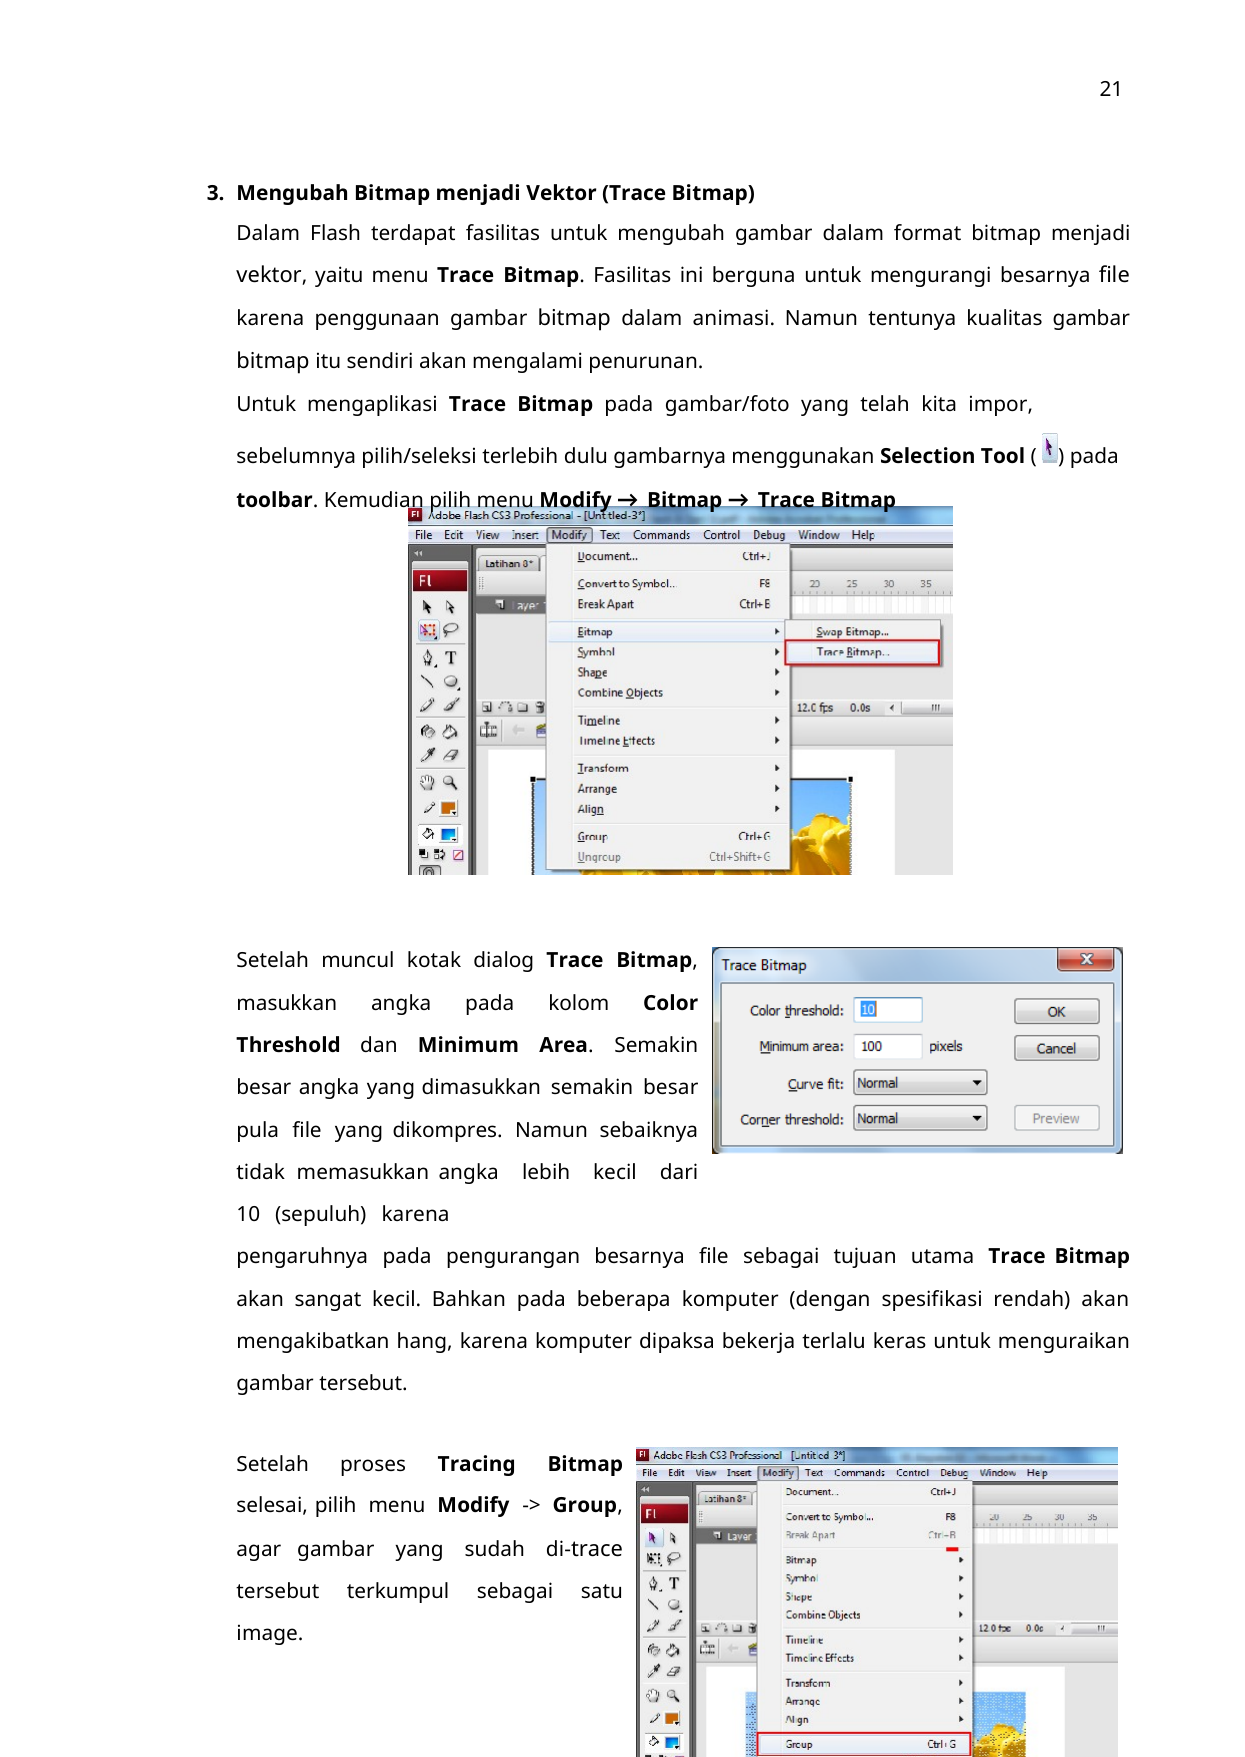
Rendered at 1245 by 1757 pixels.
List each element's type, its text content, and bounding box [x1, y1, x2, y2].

picture [408, 513, 953, 875]
text Setelah muncul kotak dialog Trace Bitmap, masukkan angka pada kolom Color Threshold dan Minimum Area. Semakin besar angka yang dimasukkan semakin besar pula file yang dikompres. Namun sebaiknya tidak memasukkan angka lebih kecil dari 10 (sepuluh) karena [236, 946, 698, 1228]
picture [712, 947, 1123, 1154]
picture [636, 1447, 1118, 1757]
picture [1042, 433, 1058, 463]
text Untuk mengaplikasi Trace Bitmap pada gambar/foto yang telah kita impor, sebelumnya pilih/seleksi terlebih dulu gambarnya menggunakan Selection Tool ( ) pada toolbar. Kemudian pilih menu Modify → Bitmap → Trace Bitmap [236, 389, 1121, 513]
text Setelah proses Tracing Bitmap selesai, pilih menu Modify -> Group, agar gambar yang sudah di-trace tersebut terkumpul sebagai satu image. [236, 1449, 623, 1646]
subtitle Mengubah Bitmap menjadi Vektor (Trace Bitmap) [207, 178, 1141, 206]
text Dalam Flash terdapat fasilitas untuk mengubah gambar dalam format bitmap menjadi vektor, yaitu menu Trace Bitmap. Fasilitas ini berguna untuk mengurangi besarnya file karena penggunaan gambar bitmap dalam animasi. Namun tentunya kualitas gambar bitmap itu sendiri akan mengalami penurunan. [236, 218, 1130, 375]
text pengaruhnya pada pengurangan besarnya file sebagai tujuan utama Trace Bitmap akan sangat kecil. Bahkan pada beberapa komputer (dengan spesifikasi rendah) akan mengakibatkan hang, karena komputer dipaksa bekerja terlalu keras untuk menguraikan gambar tersebut. [236, 1242, 1130, 1397]
